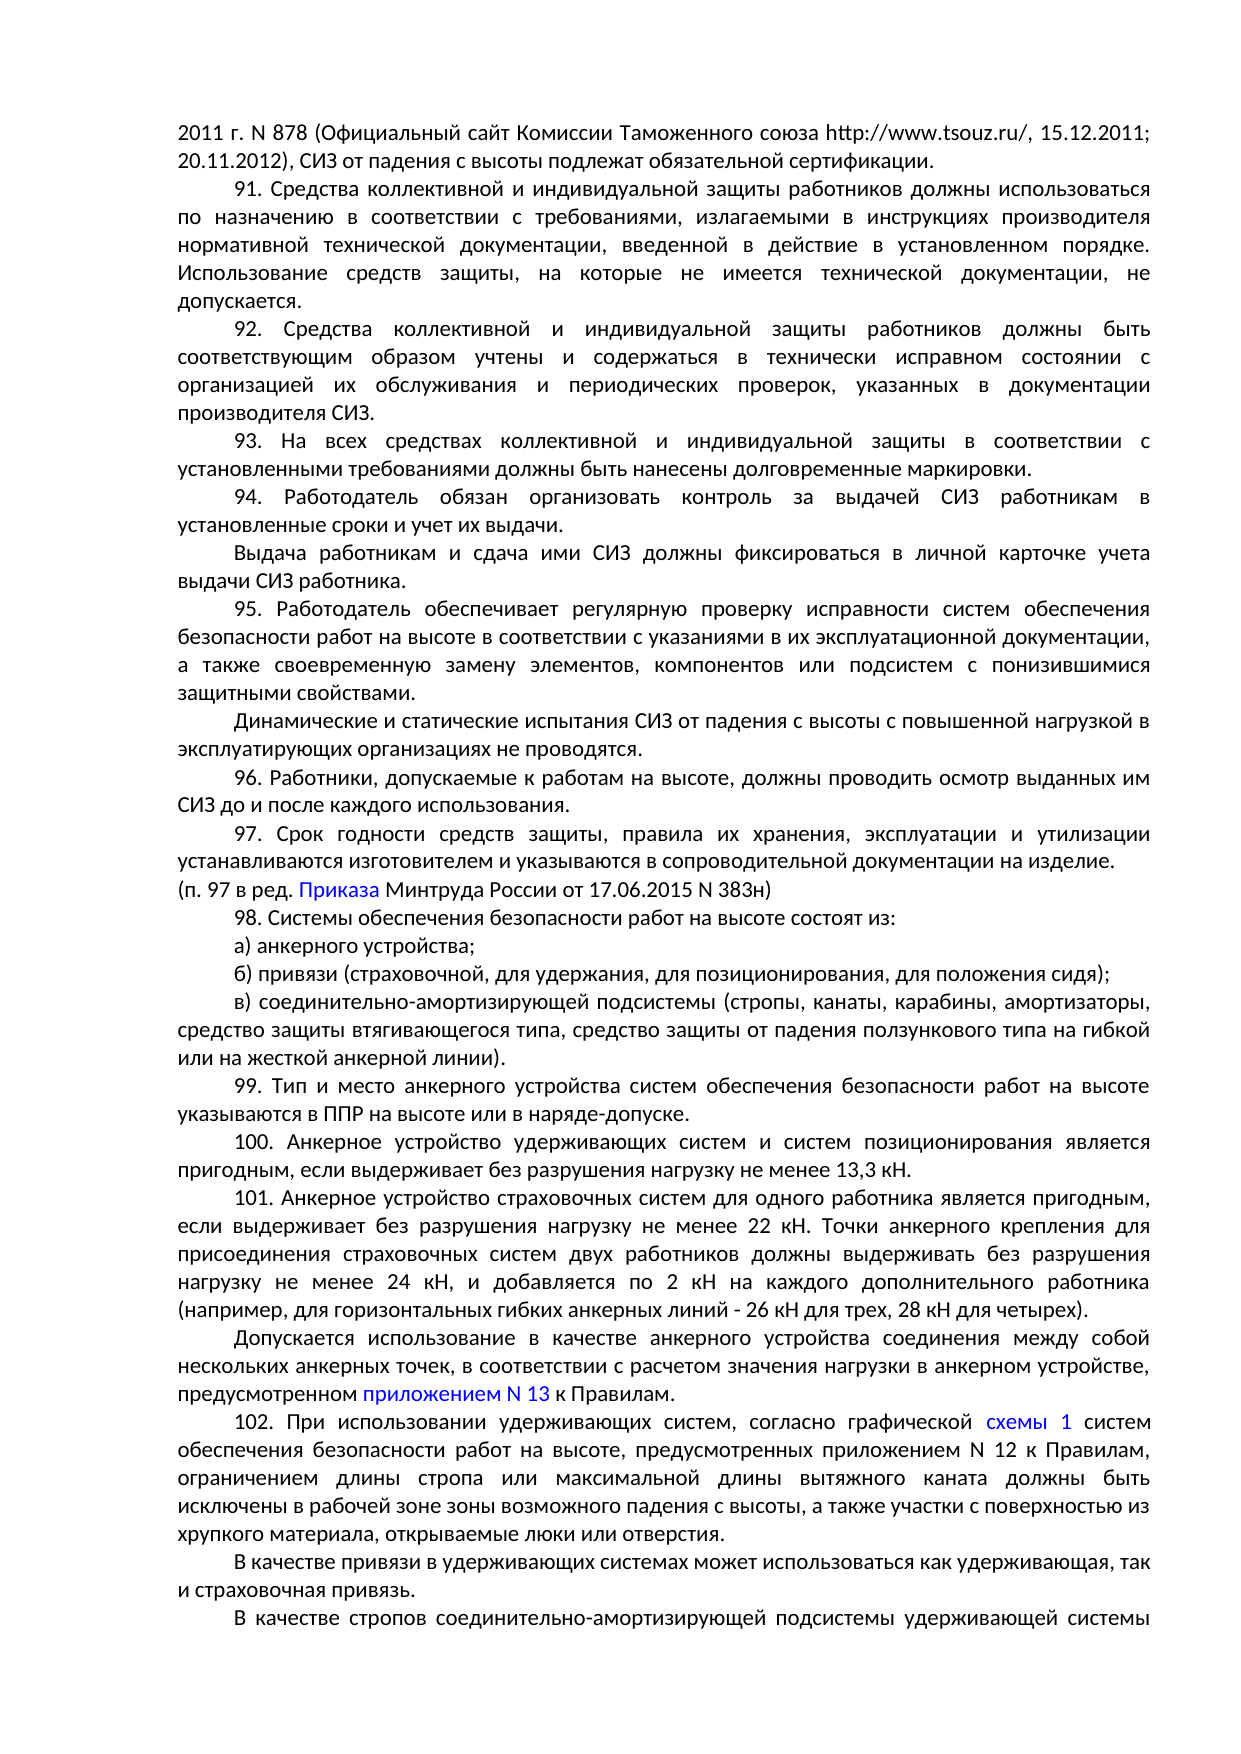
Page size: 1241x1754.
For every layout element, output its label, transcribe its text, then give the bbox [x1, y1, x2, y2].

text 93. На всех средствах коллективной и индивидуальной защиты в соответствии с установленными требованиями должны быть нанесены долговременные маркировки. [177, 426, 1152, 482]
text 98. Системы обеспечения безопасности работ на высоте состоят из: [177, 903, 1152, 931]
text б) привязи (страховочной, для удержания, для позиционирования, для положения сидя); [177, 959, 1152, 987]
text 97. Срок годности средств защиты, правила их хранения, эксплуатации и утилизации устанавливаются изготовителем и указываются в сопроводительной документации на изделие. [177, 819, 1152, 875]
text (п. 97 в ред. Приказа Минтруда России от 17.06.2015 N 383н) [177, 875, 1152, 903]
text 96. Работники, допускаемые к работам на высоте, должны проводить осмотр выданных им СИЗ до и после каждого использования. [177, 763, 1152, 819]
text 99. Тип и место анкерного устройства систем обеспечения безопасности работ на высоте указываются в ППР на высоте или в наряде-допуске. [177, 1071, 1152, 1127]
text Динамические и статические испытания СИЗ от падения с высоты с повышенной нагрузкой в эксплуатирующих организациях не проводятся. [177, 707, 1152, 763]
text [177, 118, 1152, 174]
text Допускается использование в качестве анкерного устройства соединения между собой нескольких анкерных точек, в соответствии с расчетом значения нагрузки в анкерном устройстве, предусмотренном приложением N 13 к Правилам. [177, 1323, 1152, 1407]
text а) анкерного устройства; [177, 931, 1152, 959]
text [177, 1603, 1152, 1631]
text 95. Работодатель обеспечивает регулярную проверку исправности систем обеспечения безопасности работ на высоте в соответствии с указаниями в их эксплуатационной документации, а также своевременную замену элементов, компонентов или подсистем с понизившимися защитными свойствами. [177, 594, 1152, 707]
text в) соединительно-амортизирующей подсистемы (стропы, канаты, карабины, амортизаторы, средство защиты втягивающегося типа, средство защиты от падения ползункового типа на гибкой или на жесткой анкерной линии). [177, 987, 1152, 1071]
text 94. Работодатель обязан организовать контроль за выдачей СИЗ работникам в установленные сроки и учет их выдачи. [177, 482, 1152, 538]
text 101. Анкерное устройство страховочных систем для одного работника является пригодным, если выдерживает без разрушения нагрузку не менее 22 кН. Точки анкерного крепления для присоединения страховочных систем двух работников должны выдерживать без разрушения нагрузку не менее 24 кН, и добавляется по 2 кН на каждого дополнительного работника (например, для горизонтальных гибких анкерных линий - 26 кН для трех, 28 кН для четырех). [177, 1183, 1152, 1323]
text 102. При использовании удерживающих систем, согласно графической схемы 1 систем обеспечения безопасности работ на высоте, предусмотренных приложением N 12 к Правилам, ограничением длины стропа или максимальной длины вытяжного каната должны быть исключены в рабочей зоне зоны возможного падения с высоты, а также участки с поверхностью из хрупкого материала, открываемые люки или отверстия. [177, 1407, 1152, 1547]
text 100. Анкерное устройство удерживающих систем и систем позиционирования является пригодным, если выдерживает без разрушения нагрузку не менее 13,3 кН. [177, 1127, 1152, 1183]
text 91. Средства коллективной и индивидуальной защиты работников должны использоваться по назначению в соответствии с требованиями, излагаемыми в инструкциях производителя нормативной технической документации, введенной в действие в установленном порядке. Использование средств защиты, на которые не имеется технической документации, не допускается. [177, 174, 1152, 314]
text В качестве привязи в удерживающих системах может использоваться как удерживающая, так и страховочная привязь. [177, 1547, 1152, 1603]
text Выдача работникам и сдача ими СИЗ должны фиксироваться в личной карточке учета выдачи СИЗ работника. [177, 538, 1152, 594]
text 92. Средства коллективной и индивидуальной защиты работников должны быть соответствующим образом учтены и содержаться в технически исправном состоянии с организацией их обслуживания и периодических проверок, указанных в документации производителя СИЗ. [177, 314, 1152, 426]
